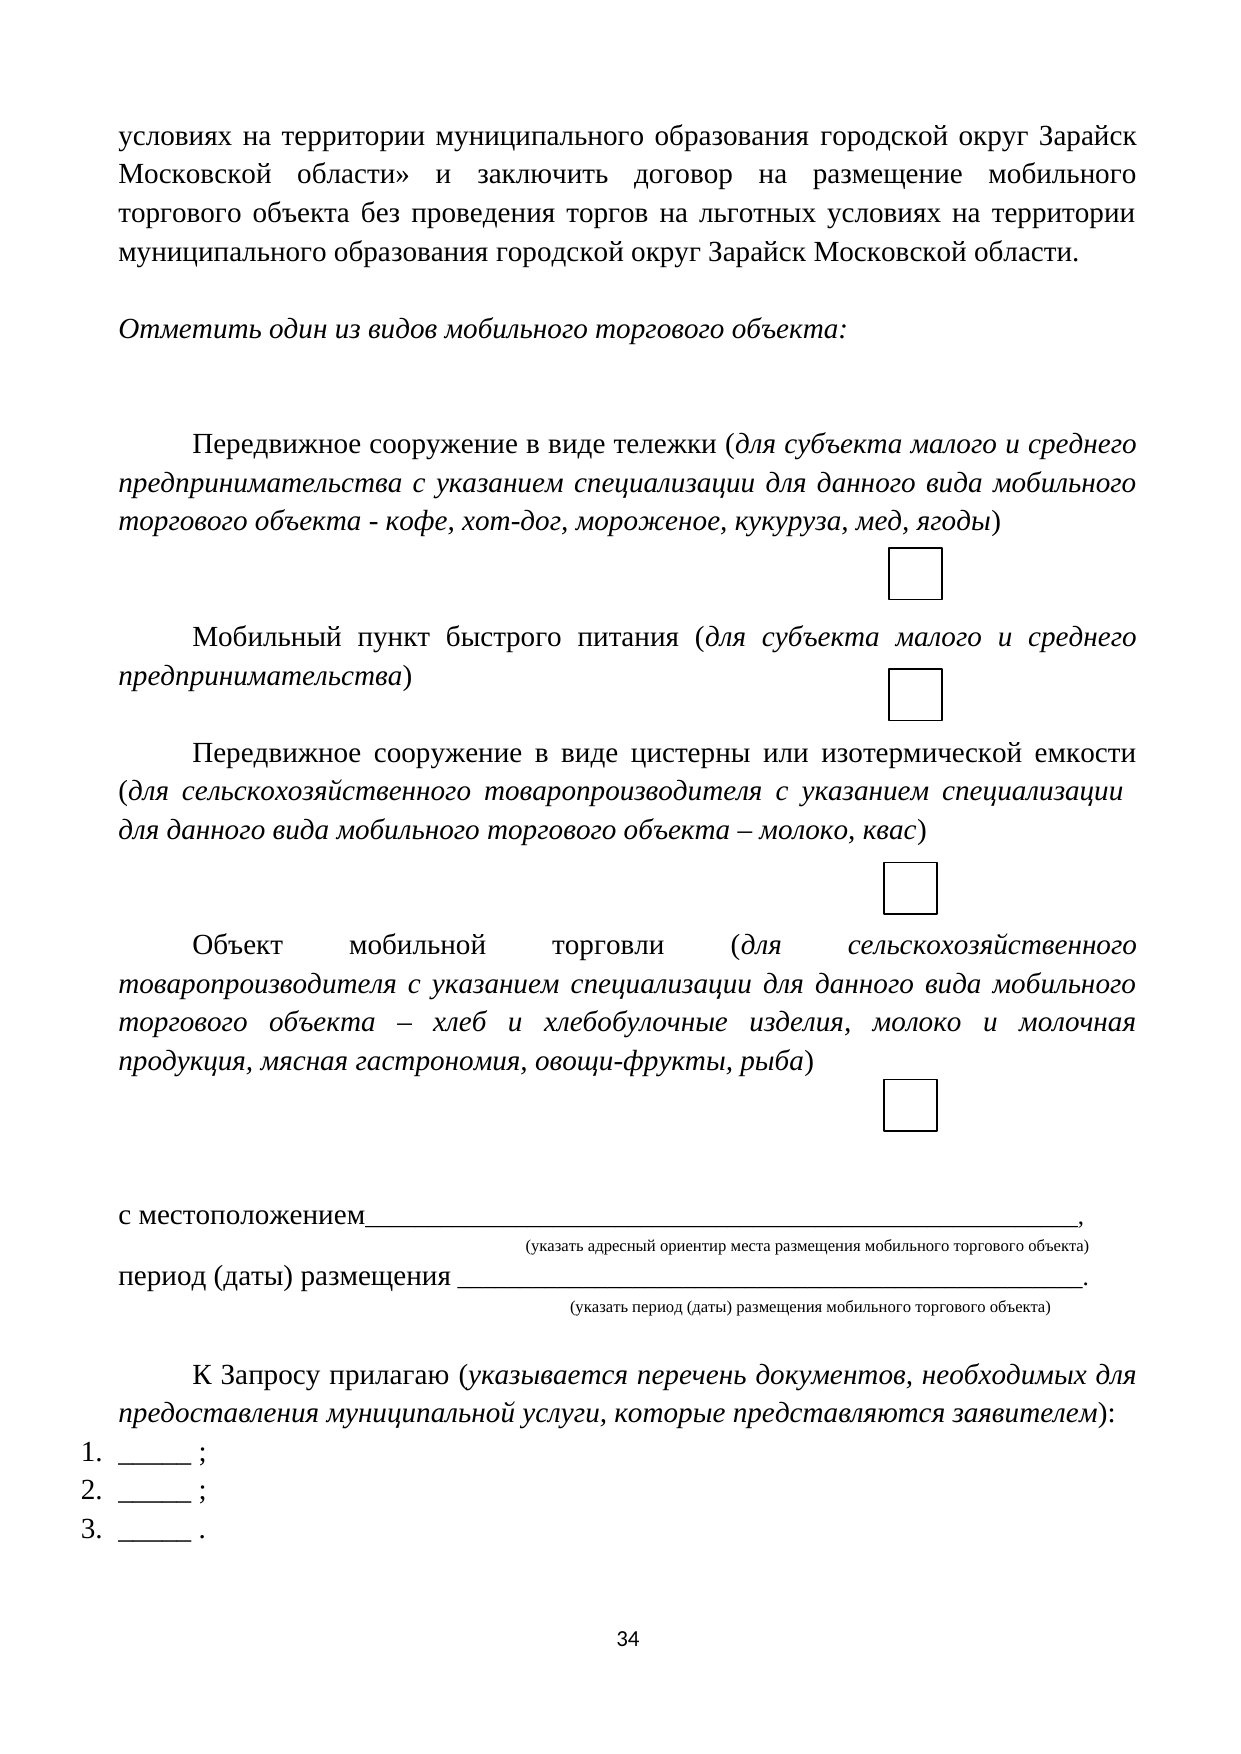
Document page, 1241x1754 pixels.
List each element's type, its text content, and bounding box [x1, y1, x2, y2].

text К Запросу прилагаю (указывается перечень документов, необходимых для предоставления муниципальной услуги, которые представляются заявителем): [118, 1357, 1137, 1429]
list _____ . [81, 1511, 1137, 1544]
text (указать адресный ориентир места размещения мобильного торгового объекта) [118, 1236, 1137, 1255]
text период (даты) размещения __________________________________________________. [118, 1258, 1137, 1291]
list _____ ; [81, 1472, 1137, 1506]
text Отметить один из видов мобильного торгового объекта: [118, 311, 1137, 344]
list Объект мобильной торговли (для сельскохозяйственного товаропроизводителя с указанием специализации для данного вида мобильного торгового объекта – хлеб и хлебобулочные изделия, молоко и молочная продукция, мясная гастрономия, овощи-фрукты, рыба) [118, 927, 1137, 1077]
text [118, 118, 1137, 267]
list Передвижное сооружение в виде цистерны или изотермической емкости (для сельскохозяйственного товаропроизводителя с указанием специализации для данного вида мобильного торгового объекта – молоко, квас) [118, 735, 1137, 845]
list _____ ; [81, 1434, 1137, 1467]
list Мобильный пункт быстрого питания (для субъекта малого и среднего предпринимательства) [118, 619, 1137, 730]
text с местоположением_________________________________________________________, [118, 1197, 1137, 1231]
list Передвижное сооружение в виде тележки (для субъекта малого и среднего предпринимательства с указанием специализации для данного вида мобильного торгового объекта - кофе, хот-дог, мороженое, кукуруза, мед, ягоды) [118, 426, 1137, 537]
text (указать период (даты) размещения мобильного торгового объекта) [118, 1296, 1137, 1316]
